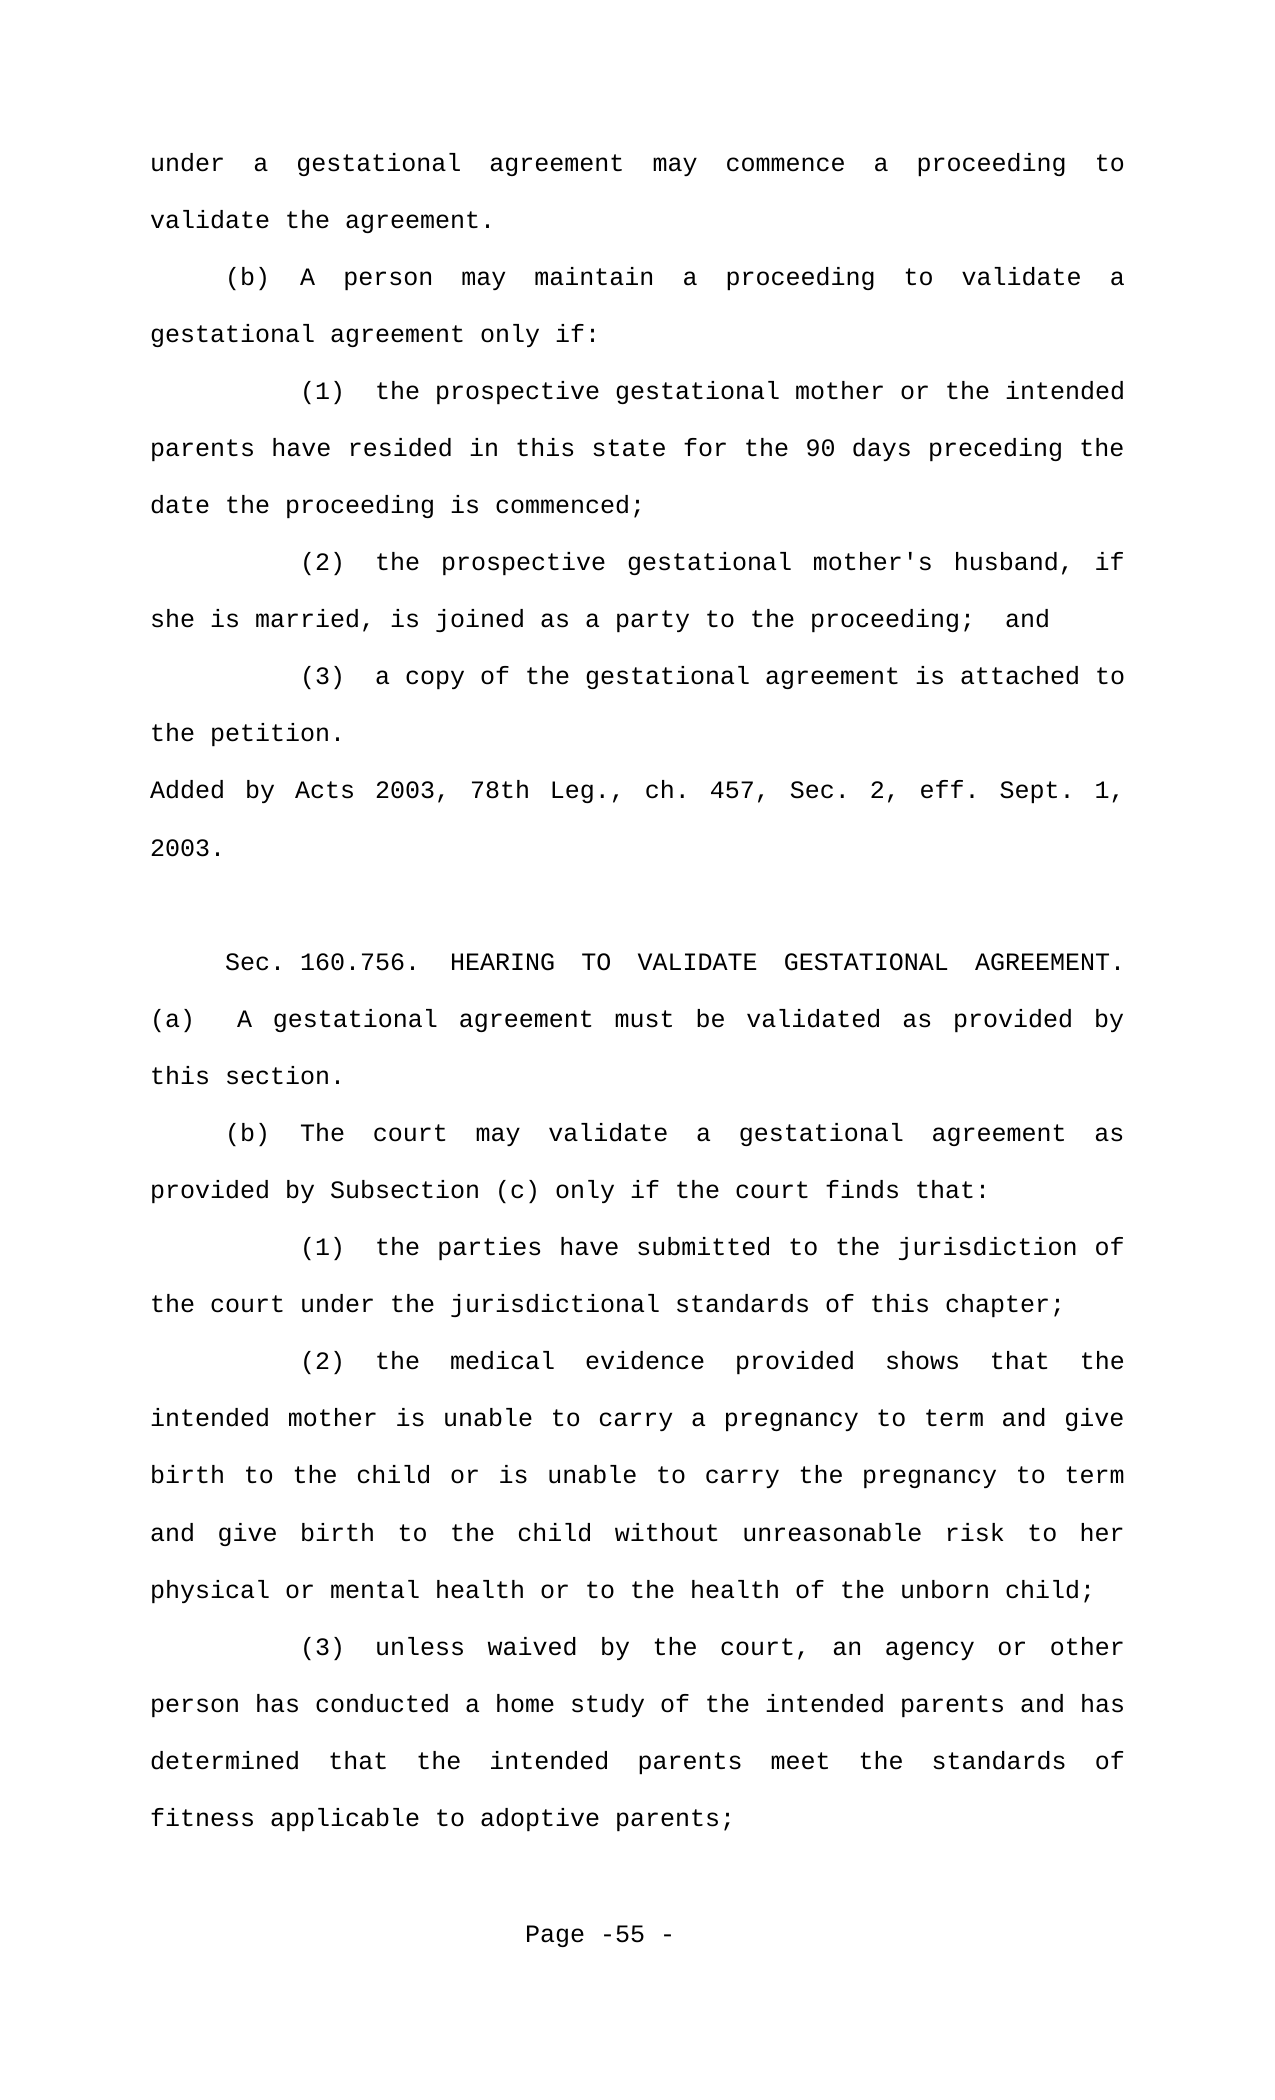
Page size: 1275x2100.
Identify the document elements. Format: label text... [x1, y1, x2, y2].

text (3) unless waived by the court, an agency or other person has conducted a home study of the intended parents and has determined that the intended parents meet the standards of fitness applicable to adoptive parents; [150, 1634, 1125, 1834]
text (2) the medical evidence provided shows that the intended mother is unable to carry a pregnancy to term and give birth to the child or is unable to carry the pregnancy to term and give birth to the child without unreasonable risk to her physical or mental health or to the health of the unborn child; [150, 1349, 1125, 1606]
text Sec. 160.756. HEARING TO VALIDATE GESTATIONAL AGREEMENT. (a) A gestational agreement must be validated as provided by this section. [150, 949, 1125, 1092]
text (3) a copy of the gestational agreement is attached to the petition. [150, 664, 1125, 749]
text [150, 150, 1125, 236]
text Added by Acts 2003, 78th Leg., ch. 457, Sec. 2, eff. Sept. 1, 2003. [150, 778, 1125, 863]
text (b) The court may validate a gestational agreement as provided by Subsection (c) only if the court finds that: [150, 1120, 1125, 1206]
text (2) the prospective gestational mother's husband, if she is married, is joined as a party to the proceeding; and [150, 549, 1125, 635]
text (1) the parties have submitted to the jurisdiction of the court under the jurisdictional standards of this chapter; [150, 1234, 1125, 1320]
text (b) A person may maintain a proceeding to validate a gestational agreement only if: [150, 264, 1125, 350]
text (1) the prospective gestational mother or the intended parents have resided in this state for the 90 days preceding the date the proceeding is commenced; [150, 378, 1125, 521]
